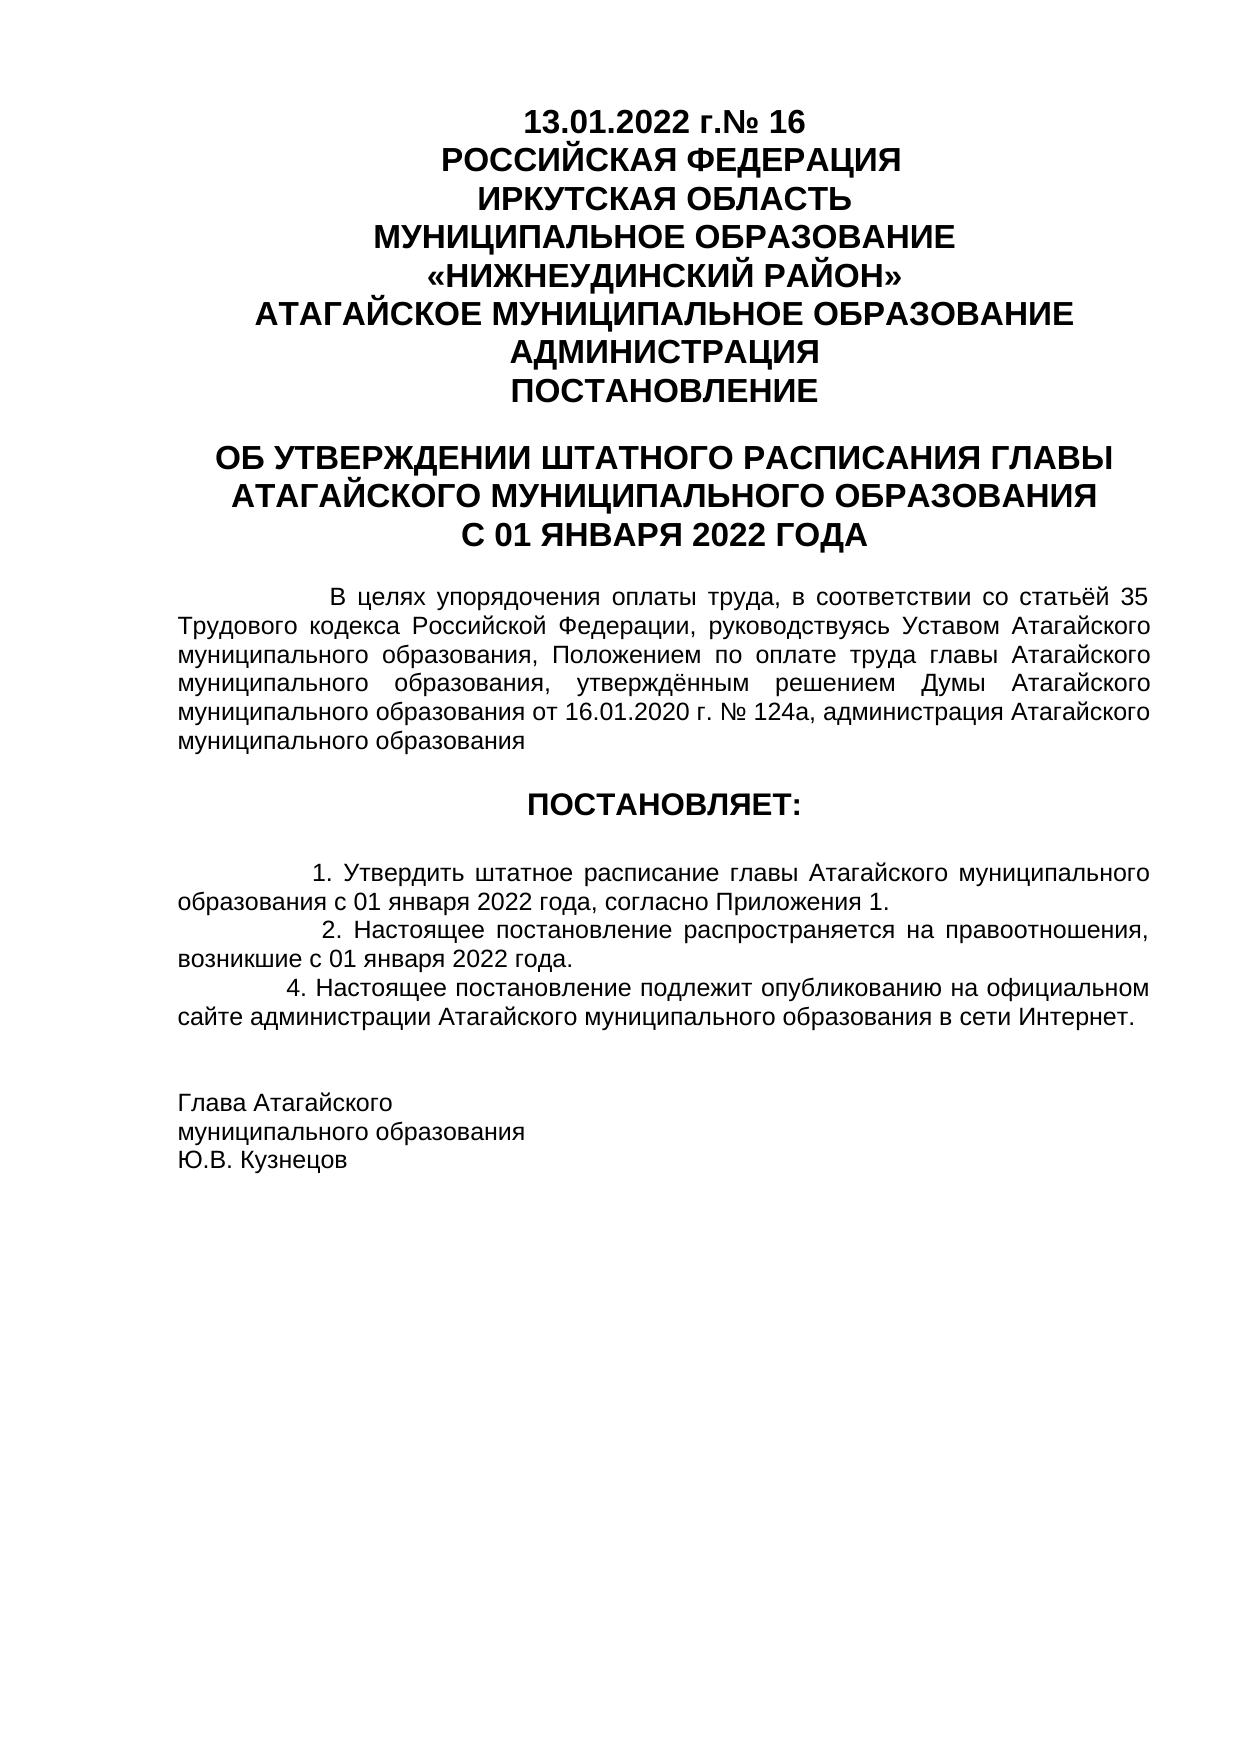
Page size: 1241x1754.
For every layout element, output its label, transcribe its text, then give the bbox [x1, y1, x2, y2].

text В целях упорядочения оплаты труда, в соответствии со статьёй 35 Трудового кодекса Российской Федерации, руководствуясь Уставом Атагайского муниципального образования, Положением по оплате труда главы Атагайского муниципального образования, утверждённым решением Думы Атагайского муниципального образования от 16.01.2020 г. № 124а, администрация Атагайского муниципального образования [177, 582, 1152, 755]
text ПОСТАНОВЛЯЕТ: [177, 786, 1152, 822]
subtitle ПОСТАНОВЛЕНИЕ [177, 371, 1152, 409]
subtitle АДМИНИСТРАЦИЯ [177, 332, 1152, 371]
text 2. Настоящее постановление распространяется на правоотношения, возникшие с 01 января 2022 года. [177, 915, 1152, 973]
text Ю.В. Кузнецов [177, 1145, 1152, 1174]
subtitle АТАГАЙСКОЕ МУНИЦИПАЛЬНОЕ ОБРАЗОВАНИЕ [177, 294, 1152, 332]
text 1. Утвердить штатное расписание главы Атагайского муниципального образования с 01 января 2022 года, согласно Приложения 1. [177, 858, 1152, 915]
text Глава Атагайского [177, 1088, 1152, 1116]
text С 01 ЯНВАРЯ 2022 ГОДА [177, 515, 1152, 553]
text 4. Настоящее постановление подлежит опубликованию на официальном сайте администрации Атагайского муниципального образования в сети Интернет. [177, 973, 1152, 1030]
text ОБ УТВЕРЖДЕНИИ ШТАТНОГО РАСПИСАНИЯ ГЛАВЫ АТАГАЙСКОГО МУНИЦИПАЛЬНОГО ОБРАЗОВАНИЯ [177, 438, 1152, 515]
text муниципального образования [177, 1116, 1152, 1145]
text ИРКУТСКАЯ ОБЛАСТЬ [177, 179, 1152, 217]
text РОССИЙСКАЯ ФЕДЕРАЦИЯ [177, 140, 1152, 179]
subtitle «НИЖНЕУДИНСКИЙ РАЙОН» [177, 256, 1152, 294]
subtitle МУНИЦИПАЛЬНОЕ ОБРАЗОВАНИЕ [177, 217, 1152, 256]
text 13.01.2022 г.№ 16 [177, 102, 1152, 140]
